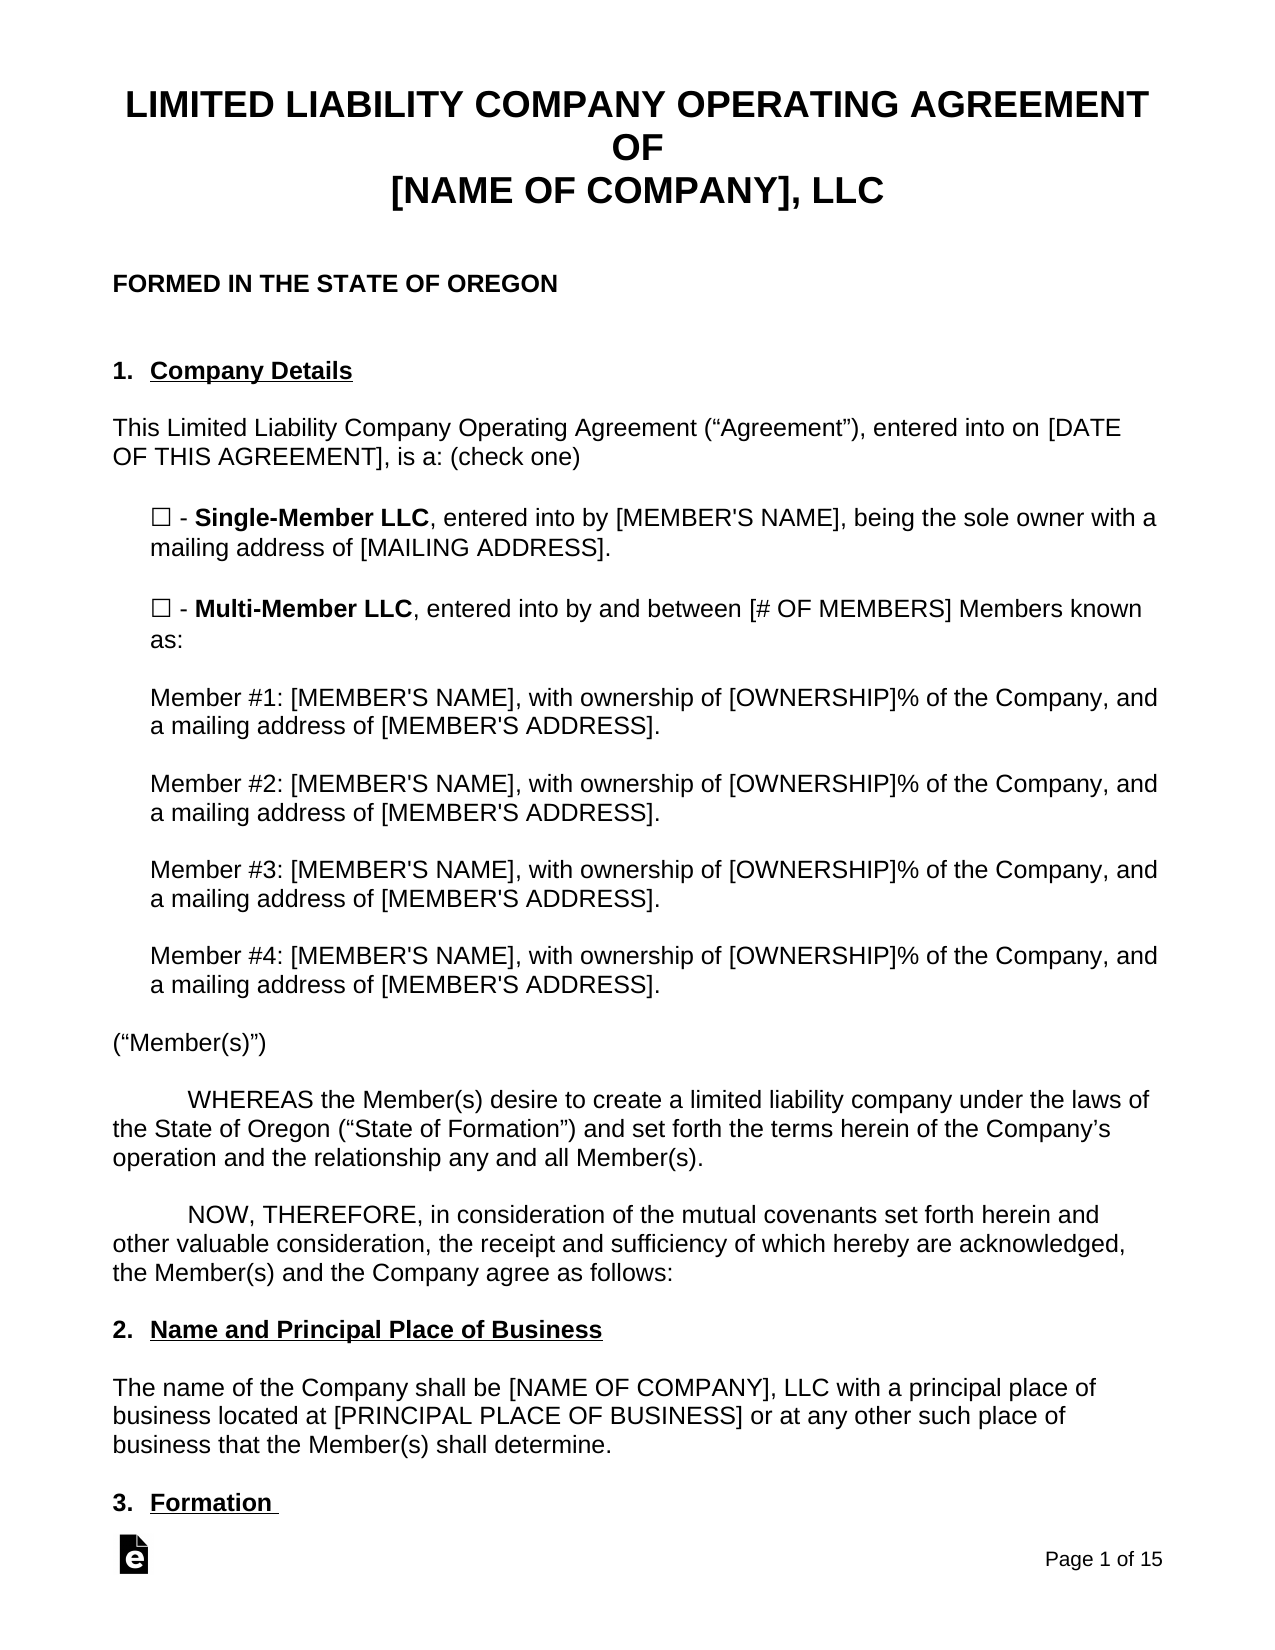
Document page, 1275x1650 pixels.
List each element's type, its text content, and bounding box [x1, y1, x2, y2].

text Member #1: [MEMBER'S NAME], with ownership of [OWNERSHIP]% of the Company, and a mailing address of [MEMBER'S ADDRESS]. [150, 682, 1162, 740]
text Member #4: [MEMBER'S NAME], with ownership of [OWNERSHIP]% of the Company, and a mailing address of [MEMBER'S ADDRESS]. [150, 941, 1162, 999]
text Member #2: [MEMBER'S NAME], with ownership of [OWNERSHIP]% of the Company, and a mailing address of [MEMBER'S ADDRESS]. [150, 769, 1162, 826]
text This Limited Liability Company Operating Agreement (“Agreement”), entered into on [DATE OF THIS AGREEMENT], is a: (check one) [112, 413, 1162, 471]
text - Single-Member LLC, entered into by [MEMBER'S NAME], being the sole owner with a mailing address of [MAILING ADDRESS]. [150, 499, 1162, 562]
list Name and Principal Place of Business [112, 1315, 1162, 1344]
list Company Details [112, 356, 1162, 384]
text NOW, THEREFORE, in consideration of the mutual covenants set forth herein and other valuable consideration, the receipt and sufficiency of which hereby are acknowledged, the Member(s) and the Company agree as follows: [112, 1200, 1162, 1286]
text FORMED IN THE STATE OF OREGON [112, 269, 1162, 298]
text [NAME OF COMPANY], LLC [112, 169, 1162, 212]
text Member #3: [MEMBER'S NAME], with ownership of [OWNERSHIP]% of the Company, and a mailing address of [MEMBER'S ADDRESS]. [150, 855, 1162, 912]
text OF [112, 126, 1162, 169]
text - Multi-Member LLC, entered into by and between [# OF MEMBERS] Members known as: [150, 591, 1162, 654]
text The name of the Company shall be [NAME OF COMPANY], LLC with a principal place of business located at [PRINCIPAL PLACE OF BUSINESS] or at any other such place of business that the Member(s) shall determine. [112, 1372, 1162, 1459]
list Formation [112, 1487, 1162, 1516]
text LIMITED LIABILITY COMPANY OPERATING AGREEMENT [112, 82, 1162, 126]
picture [112, 1533, 155, 1575]
text (“Member(s)”) [112, 1027, 1162, 1056]
text WHEREAS the Member(s) desire to create a limited liability company under the laws of the State of Oregon (“State of Formation”) and set forth the terms herein of the Company’s operation and the relationship any and all Member(s). [112, 1085, 1162, 1171]
